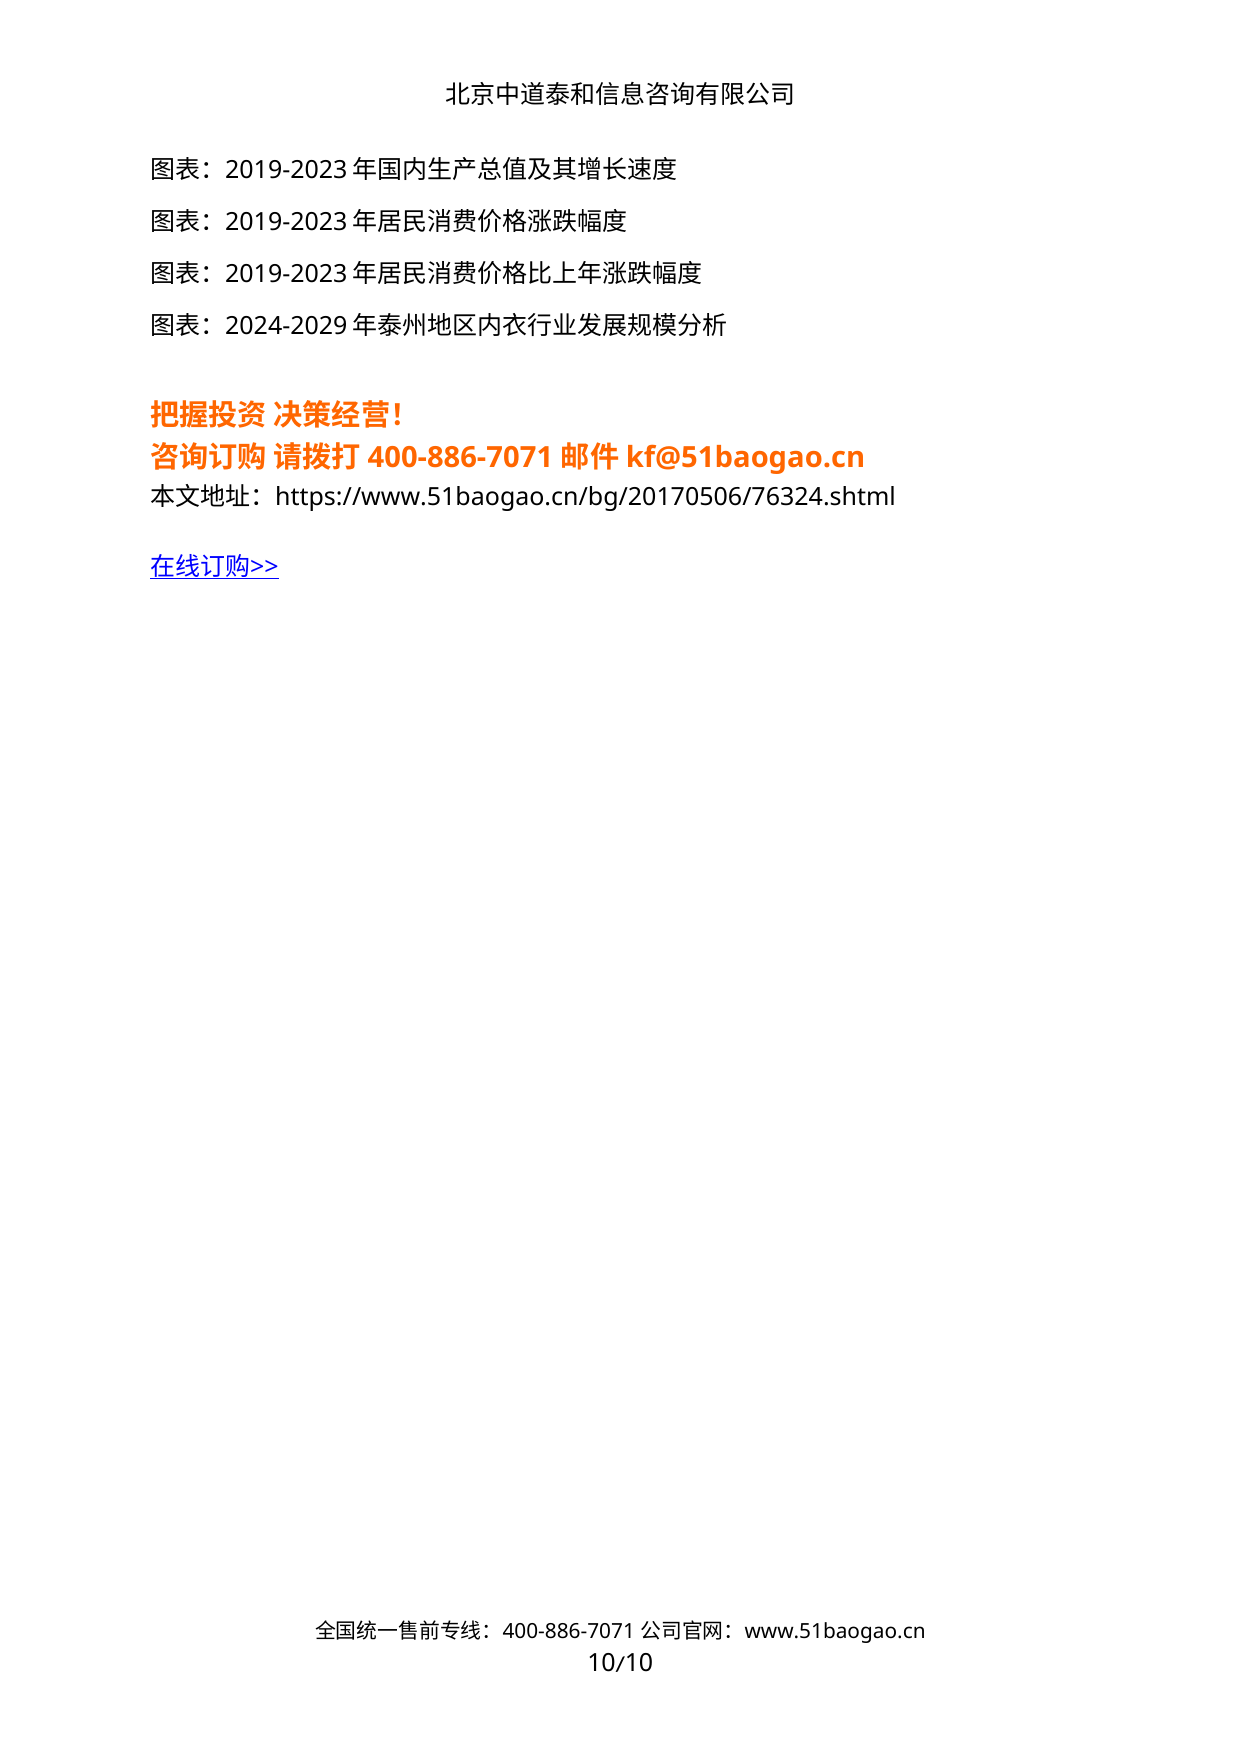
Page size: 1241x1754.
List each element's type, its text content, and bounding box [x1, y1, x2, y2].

text 图表：2019-2023年居民消费价格比上年涨跌幅度 [150, 254, 1090, 290]
text 在线订购>> [150, 512, 1090, 583]
text 图表：2019-2023年国内生产总值及其增长速度 [150, 150, 1090, 186]
text 把握投资 决策经营！咨询订购 请拨打 400-886-7071 邮件 kf@51baogao.cn本文地址：https://www.51baogao.cn/bg/20170506/76324.shtml [150, 357, 1090, 512]
text 图表：2019-2023年居民消费价格涨跌幅度 [150, 202, 1090, 238]
text 图表：2024-2029年泰州地区内衣行业发展规模分析 [150, 306, 1090, 342]
